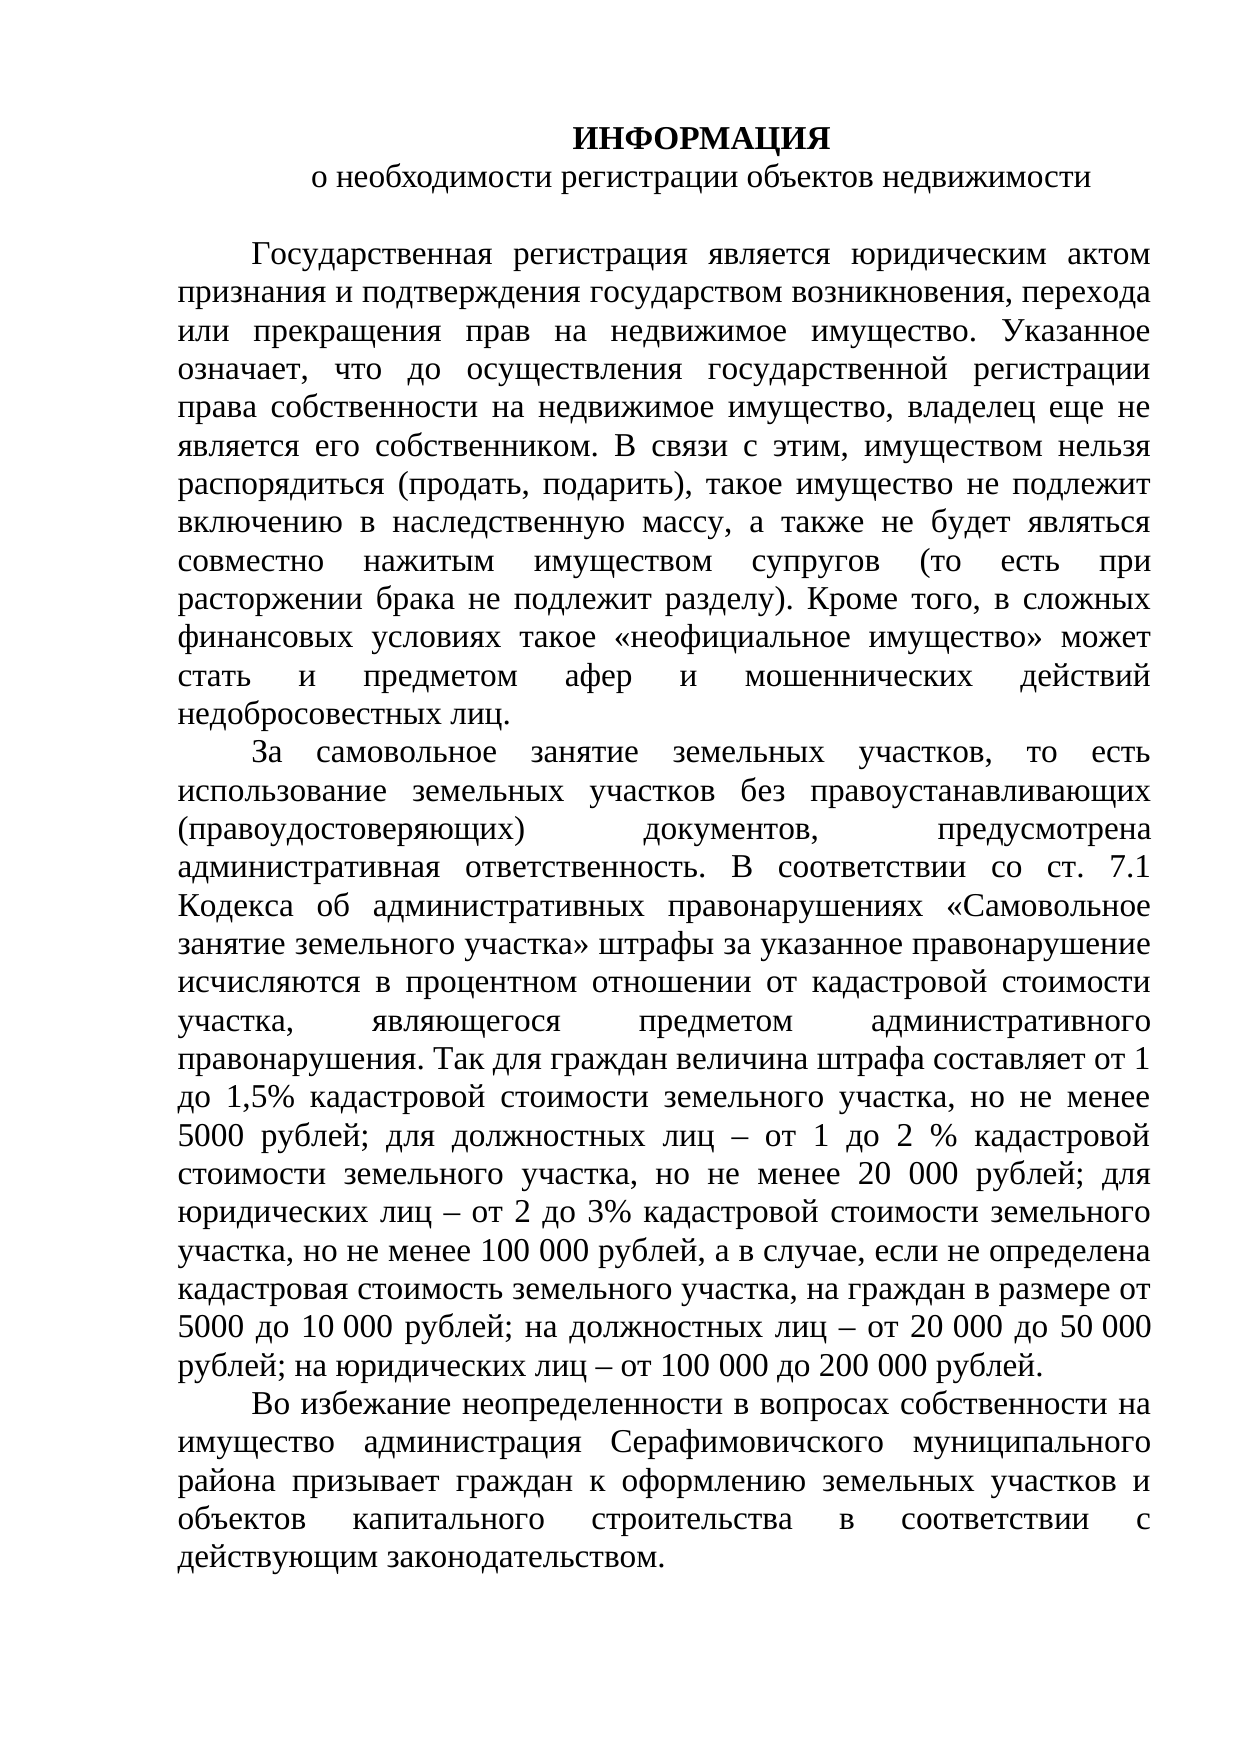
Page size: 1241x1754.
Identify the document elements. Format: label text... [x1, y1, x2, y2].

text Государственная регистрация является юридическим актом признания и подтверждения государством возникновения, перехода или прекращения прав на недвижимое имущество. Указанное означает, что до осуществления государственной регистрации права собственности на недвижимое имущество, владелец еще не является его собственником. В связи с этим, имуществом нельзя распорядиться (продать, подарить), такое имущество не подлежит включению в наследственную массу, а также не будет являться совместно нажитым имуществом супругов (то есть при расторжении брака не подлежит разделу). Кроме того, в сложных финансовых условиях такое «неофициальное имущество» может стать и предметом афер и мошеннических действий недобросовестных лиц. [177, 233, 1152, 731]
subtitle о необходимости регистрации объектов недвижимости [177, 156, 1152, 195]
text За самовольное занятие земельных участков, то есть использование земельных участков без правоустанавливающих (правоудостоверяющих) документов, предусмотрена административная ответственность. В соответствии со ст. 7.1 Кодекса об административных правонарушениях «Самовольное занятие земельного участка» штрафы за указанное правонарушение исчисляются в процентном отношении от кадастровой стоимости участка, являющегося предметом административного правонарушения. Так для граждан величина штрафа составляет от 1 до 1,5% кадастровой стоимости земельного участка, но не менее 5000 рублей; для должностных лиц – от 1 до 2 % кадастровой стоимости земельного участка, но не менее 20 000 рублей; для юридических лиц – от 2 до 3% кадастровой стоимости земельного участка, но не менее 100 000 рублей, а в случае, если не определена кадастровая стоимость земельного участка, на граждан в размере от 5000 до 10 000 рублей; на должностных лиц – от 20 000 до 50 000 рублей; на юридических лиц – от 100 000 до 200 000 рублей. [177, 731, 1152, 1383]
subtitle ИНФОРМАЦИЯ [177, 118, 1152, 156]
text Во избежание неопределенности в вопросах собственности на имущество администрация Серафимовичского муниципального района призывает граждан к оформлению земельных участков и объектов капитального строительства в соответствии с действующим законодательством. [177, 1383, 1152, 1575]
